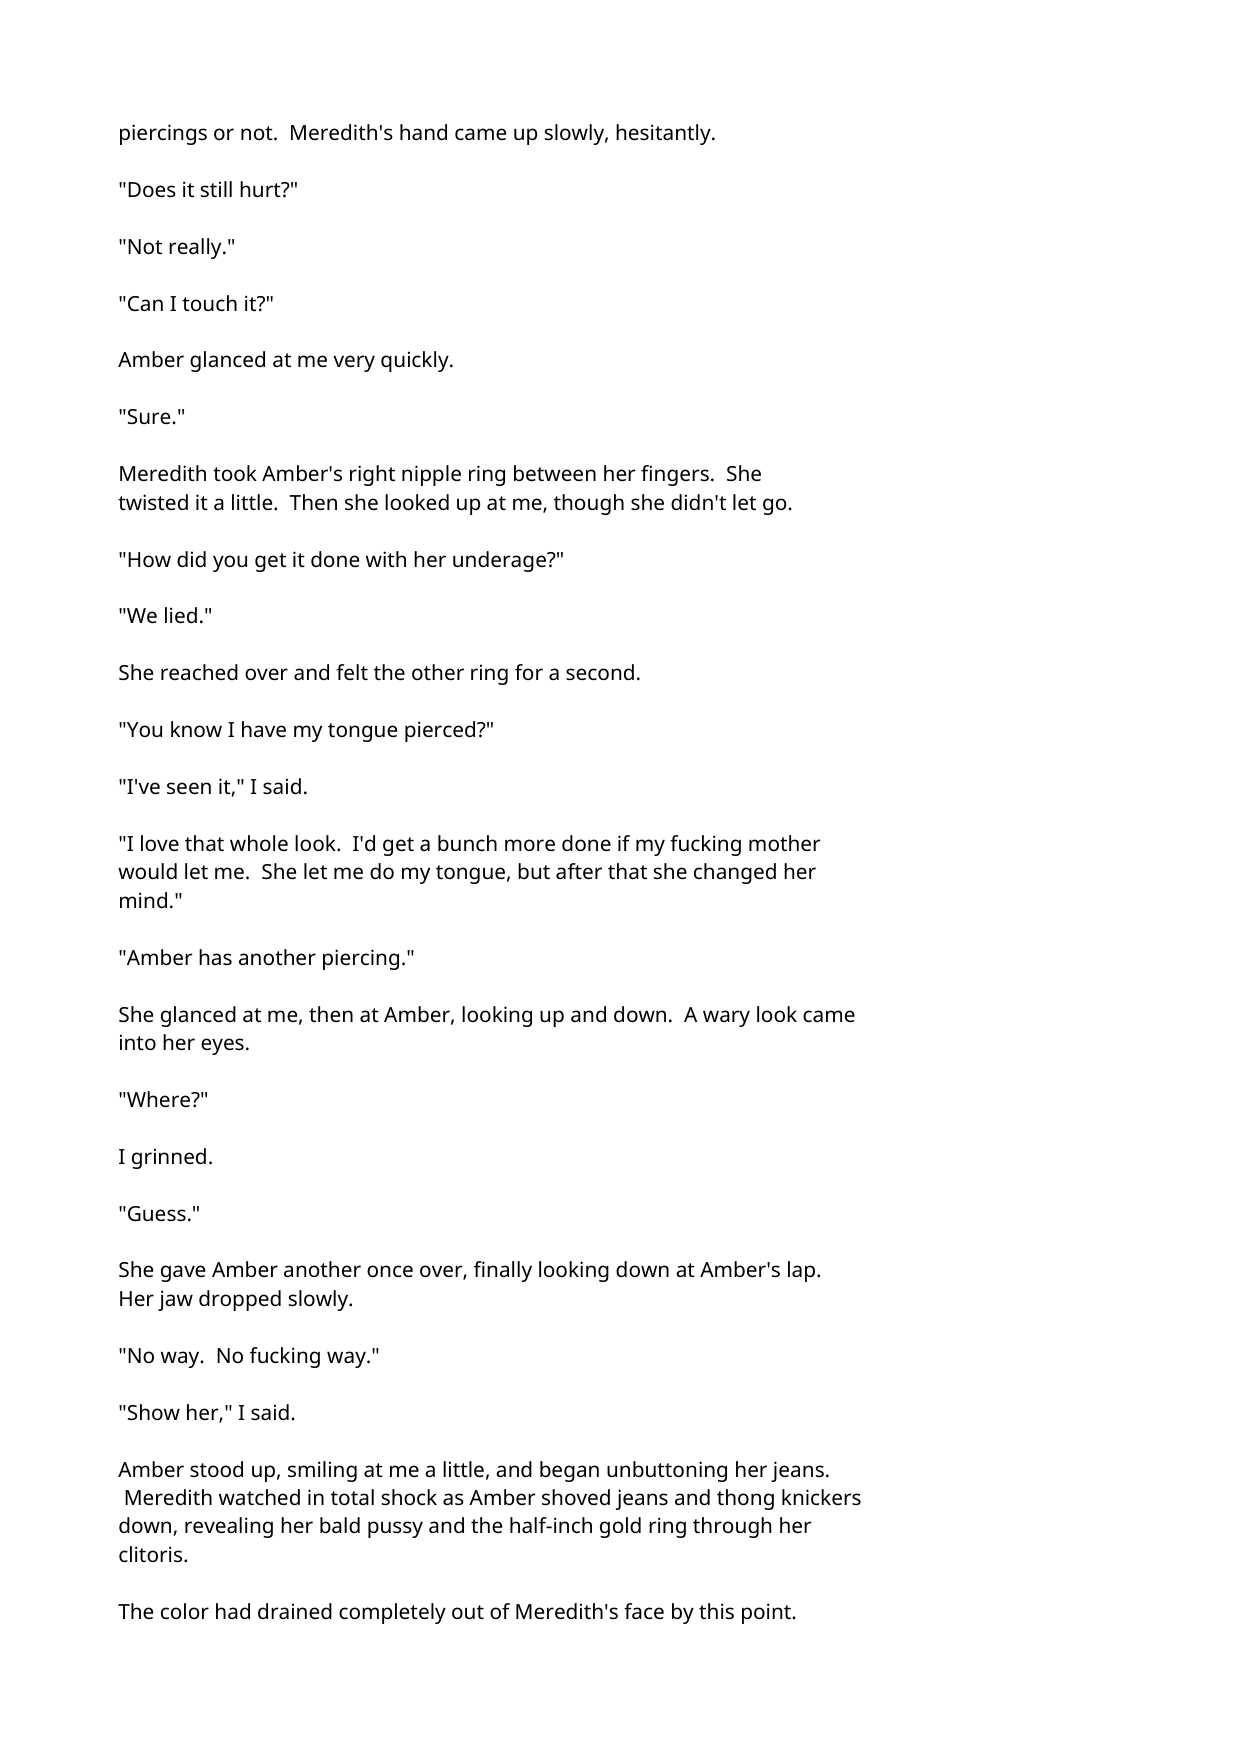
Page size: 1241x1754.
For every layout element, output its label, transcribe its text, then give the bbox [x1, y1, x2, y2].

text "We lied." [118, 602, 1122, 630]
text "No way. No fucking way." [118, 1341, 1122, 1369]
text "Show her," I said. [118, 1398, 1122, 1426]
text clitoris. [118, 1540, 1122, 1568]
text Meredith took Amber's right nipple ring between her fingers. She [118, 459, 1122, 488]
text twisted it a little. Then she looked up at me, though she didn't let go. [118, 488, 1122, 516]
text "Not really." [118, 232, 1122, 260]
text piercings or not. Meredith's hand came up slowly, hesitantly. [118, 118, 1122, 147]
text Amber stood up, smiling at me a little, and began unbuttoning her jeans. [118, 1455, 1122, 1483]
text "How did you get it done with her underage?" [118, 545, 1122, 573]
text "Amber has another piercing." [118, 943, 1122, 971]
text Amber glanced at me very quickly. [118, 346, 1122, 374]
text Meredith watched in total shock as Amber shoved jeans and thong knickers [118, 1483, 1122, 1512]
text The color had drained completely out of Meredith's face by this point. [118, 1597, 1122, 1625]
text She glanced at me, then at Amber, looking up and down. A wary look came [118, 1000, 1122, 1028]
text She reached over and felt the other ring for a second. [118, 658, 1122, 687]
text "Sure." [118, 402, 1122, 431]
text Her jaw dropped slowly. [118, 1284, 1122, 1312]
text "Where?" [118, 1085, 1122, 1113]
text She gave Amber another once over, finally looking down at Amber's lap. [118, 1256, 1122, 1284]
text "I've seen it," I said. [118, 772, 1122, 801]
text I grinned. [118, 1142, 1122, 1170]
text "Does it still hurt?" [118, 175, 1122, 203]
text would let me. She let me do my tongue, but after that she changed her [118, 857, 1122, 886]
text into her eyes. [118, 1028, 1122, 1057]
text "Can I touch it?" [118, 289, 1122, 317]
text "Guess." [118, 1199, 1122, 1227]
text mind." [118, 886, 1122, 914]
text "You know I have my tongue pierced?" [118, 715, 1122, 744]
text down, revealing her bald pussy and the half-inch gold ring through her [118, 1512, 1122, 1540]
text "I love that whole look. I'd get a bunch more done if my fucking mother [118, 829, 1122, 857]
